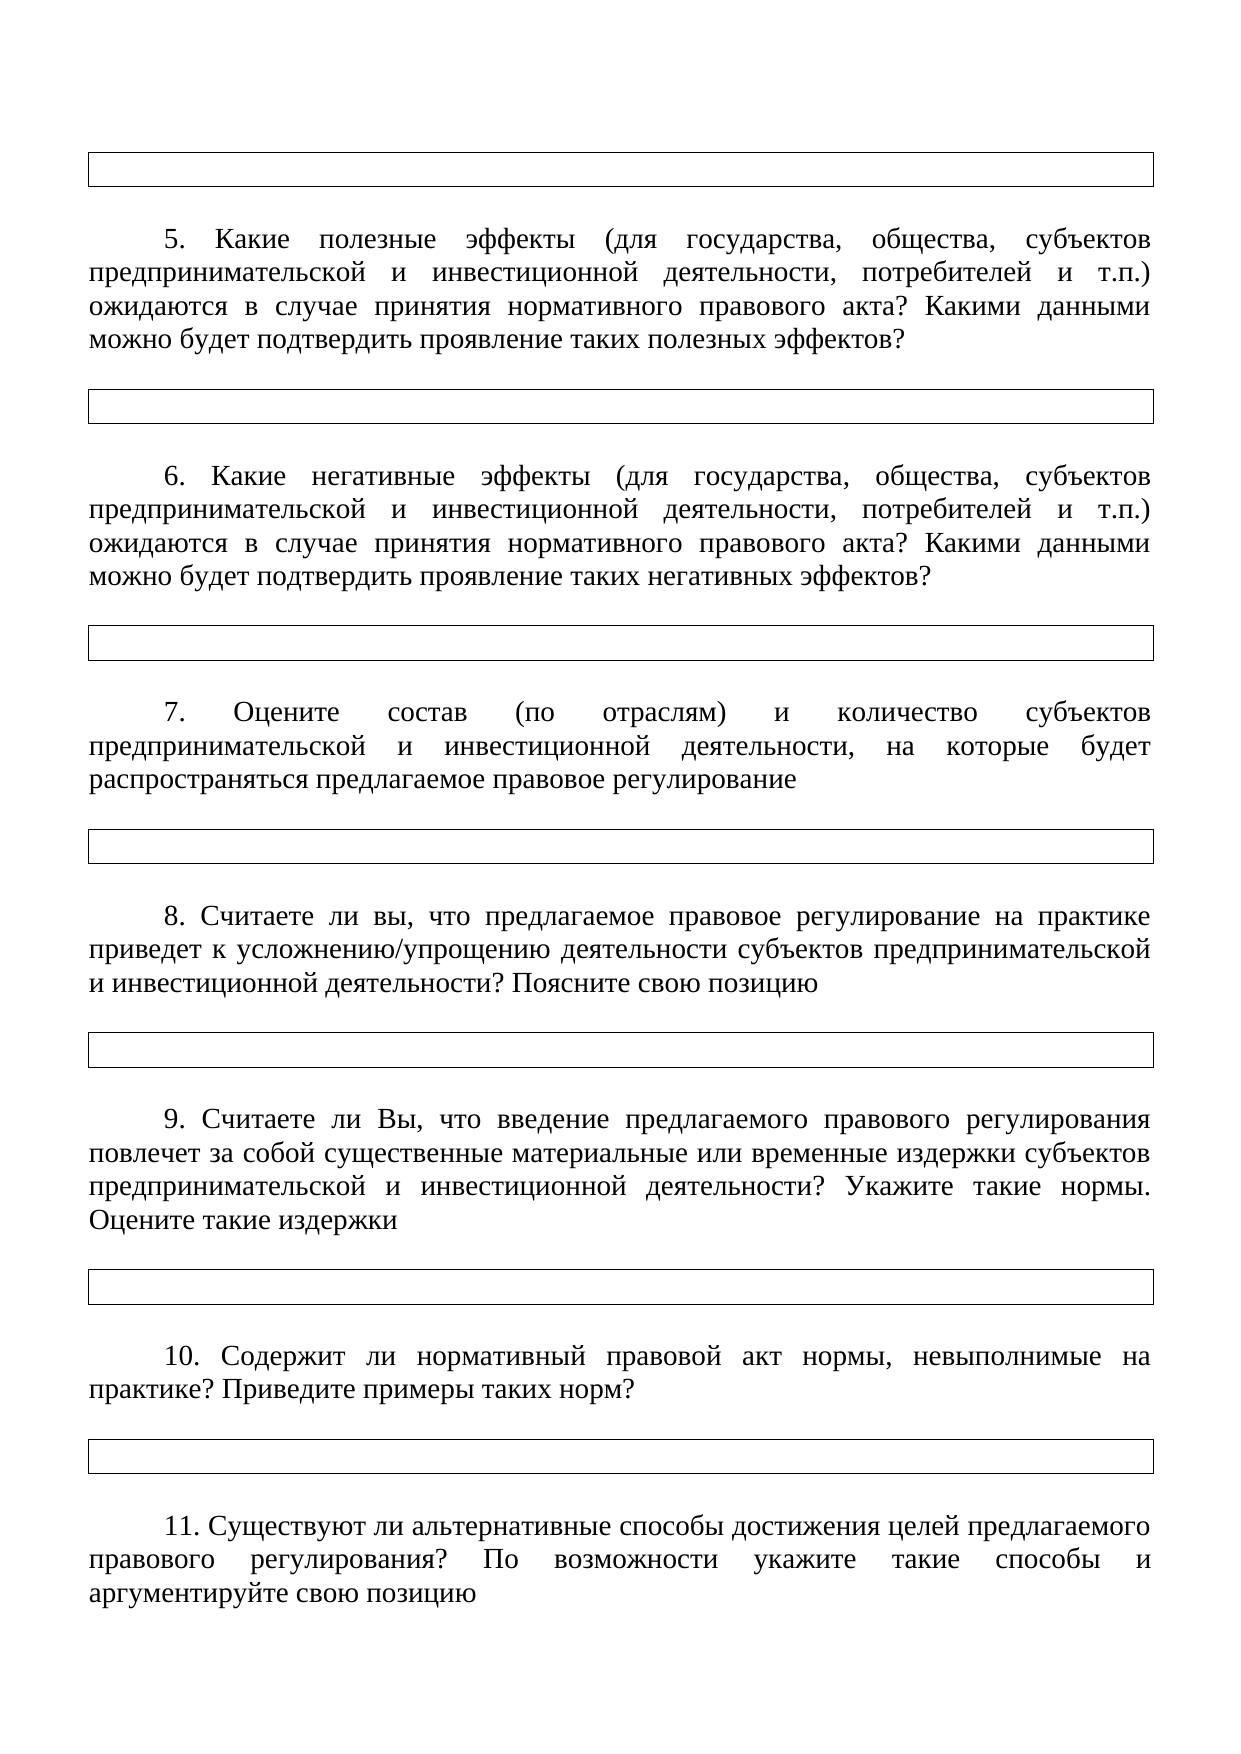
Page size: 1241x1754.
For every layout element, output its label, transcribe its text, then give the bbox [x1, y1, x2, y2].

table_header [89, 1270, 1153, 1303]
text 9. Считаете ли Вы, что введение предлагаемого правового регулирования повлечет за собой существенные материальные или временные издержки субъектов предпринимательской и инвестиционной деятельности? Укажите такие нормы. Оцените такие издержки [89, 1101, 1152, 1235]
table_header [89, 1440, 1153, 1473]
table_header [89, 390, 1153, 423]
text 6. Какие негативные эффекты (для государства, общества, субъектов предпринимательской и инвестиционной деятельности, потребителей и т.п.) ожидаются в случае принятия нормативного правового акта? Какими данными можно будет подтвердить проявление таких негативных эффектов? [89, 458, 1152, 592]
table_header [89, 153, 1153, 186]
table_header [89, 830, 1153, 863]
text 8. Считаете ли вы, что предлагаемое правовое регулирование на практике приведет к усложнению/упрощению деятельности субъектов предпринимательской и инвестиционной деятельности? Поясните свою позицию [89, 898, 1152, 998]
table_header [89, 626, 1153, 660]
text 5. Какие полезные эффекты (для государства, общества, субъектов предпринимательской и инвестиционной деятельности, потребителей и т.п.) ожидаются в случае принятия нормативного правового акта? Какими данными можно будет подтвердить проявление таких полезных эффектов? [89, 221, 1152, 355]
text 7. Оцените состав (по отраслям) и количество субъектов предпринимательской и инвестиционной деятельности, на которые будет распространяться предлагаемое правовое регулирование [89, 694, 1152, 795]
table_header [89, 1033, 1153, 1067]
text 10. Содержит ли нормативный правовой акт нормы, невыполнимые на практике? Приведите примеры таких норм? [89, 1338, 1152, 1405]
text 11. Существуют ли альтернативные способы достижения целей предлагаемого правового регулирования? По возможности укажите такие способы и аргументируйте свою позицию [89, 1508, 1152, 1608]
